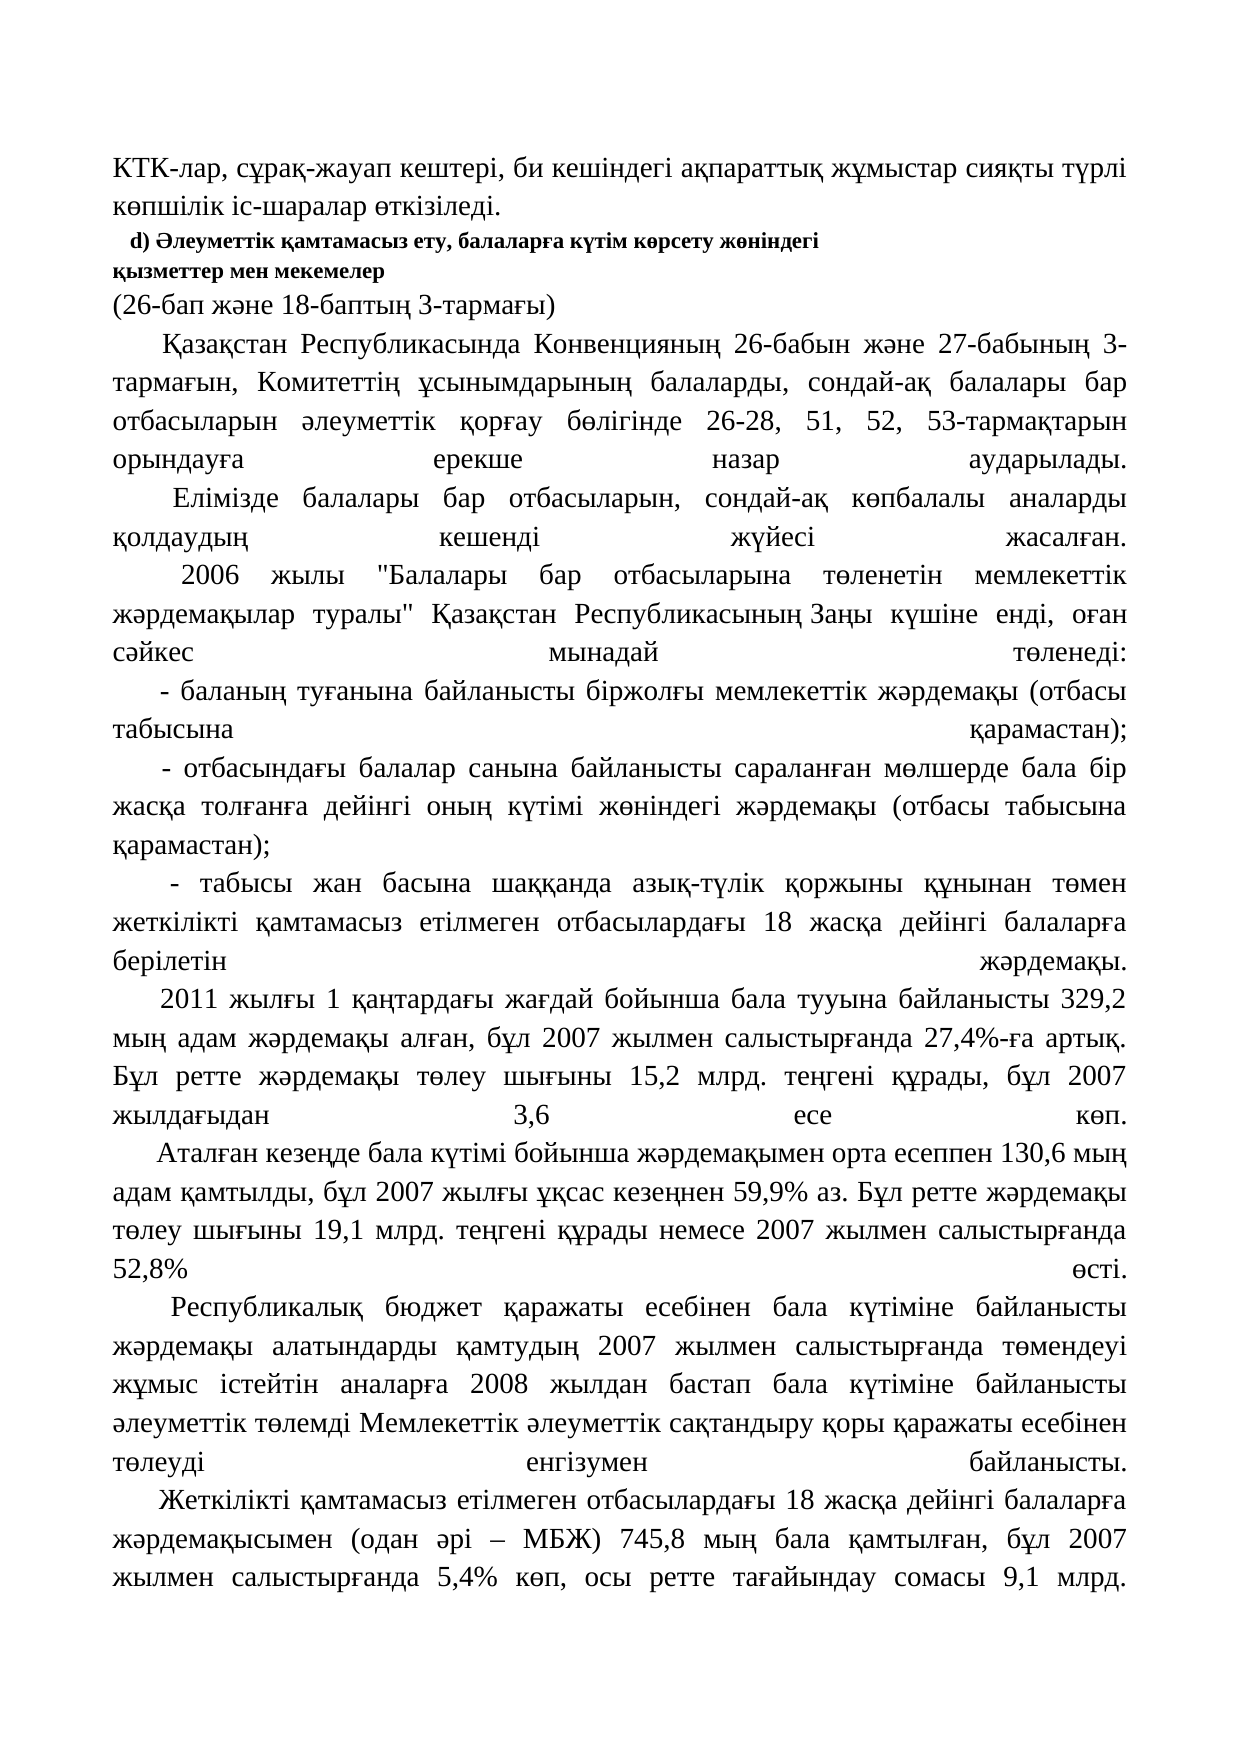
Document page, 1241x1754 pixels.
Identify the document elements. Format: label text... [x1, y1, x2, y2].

text d) Әлеуметтiк қамтамасыз ету, балаларға күтiм көрсету жөнiндегi қызметтер мен мекемелер [112, 227, 1128, 284]
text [112, 326, 1128, 1593]
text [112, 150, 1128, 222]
text (26-бап және 18-баптың 3-тармағы) [112, 287, 1128, 321]
